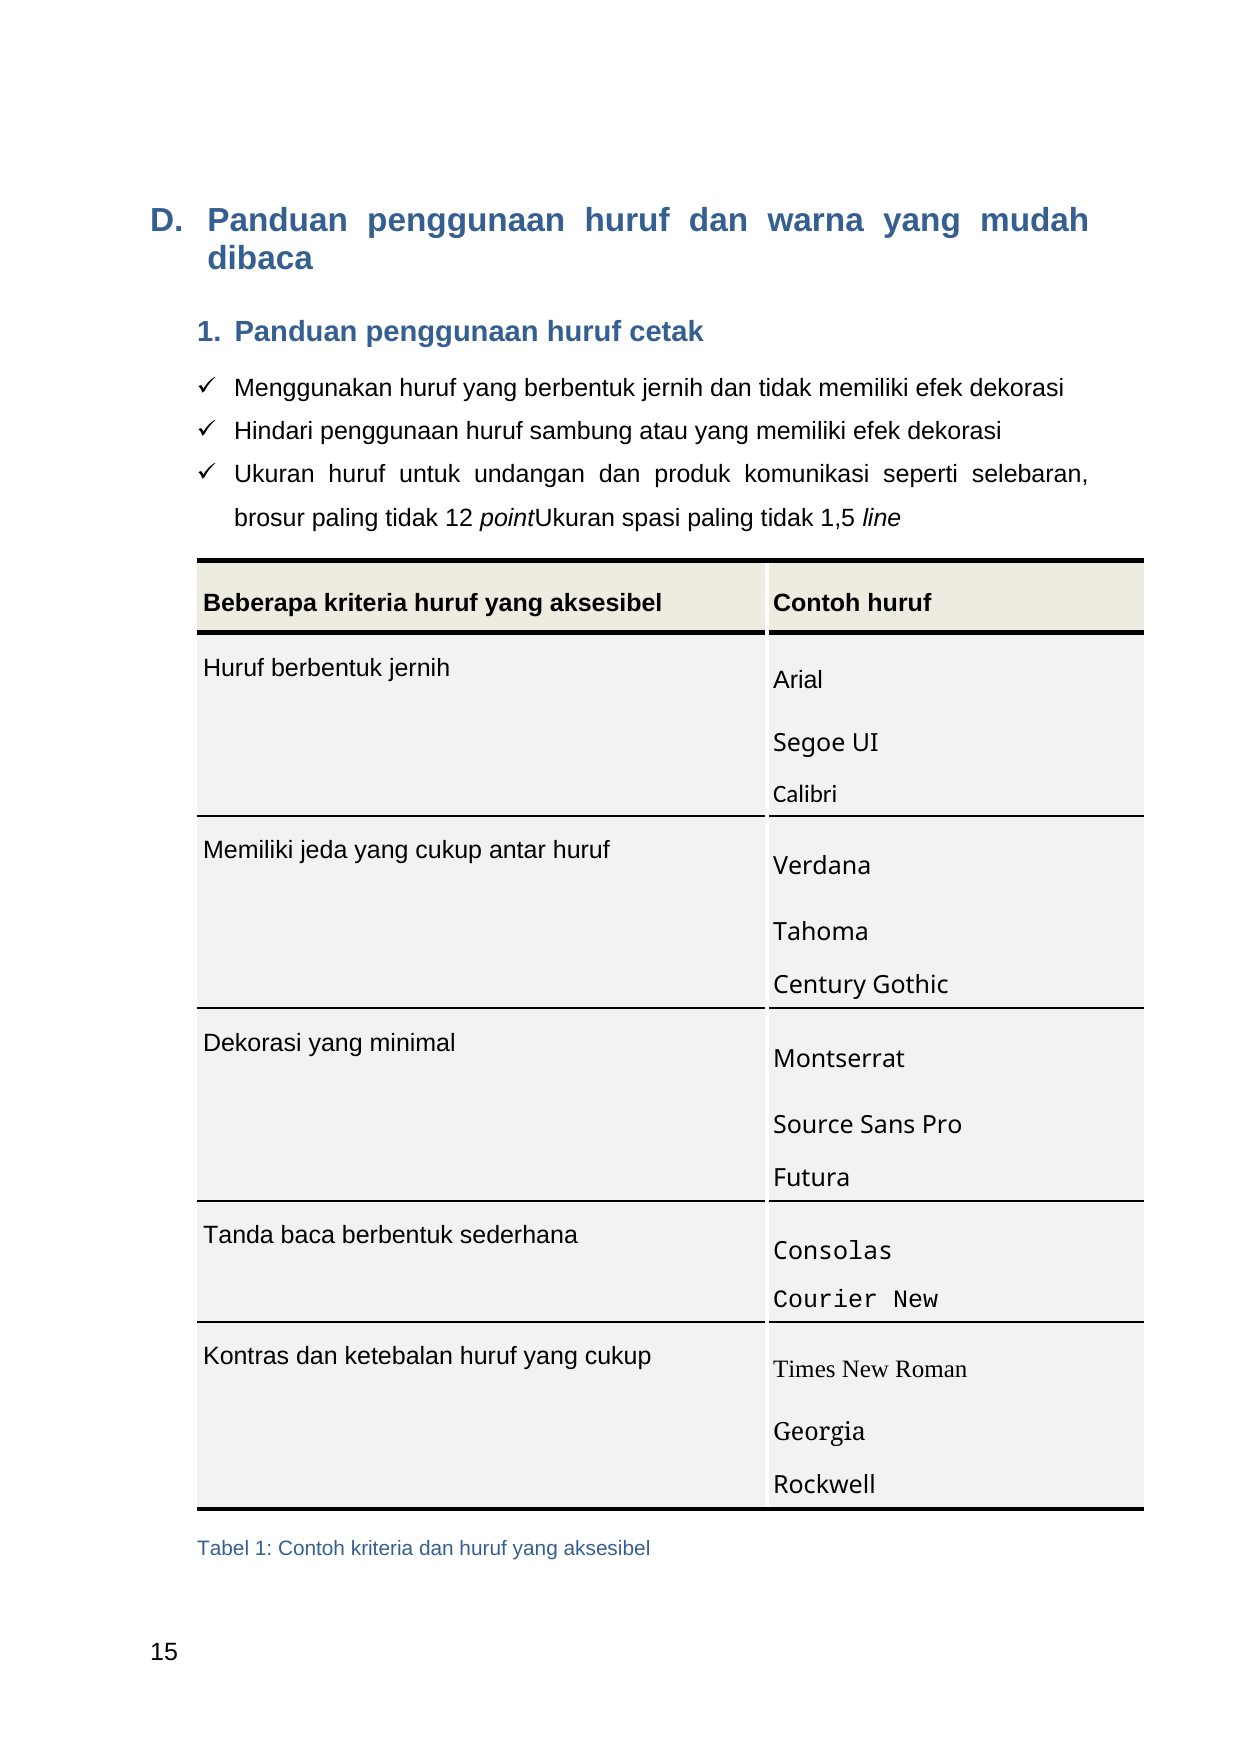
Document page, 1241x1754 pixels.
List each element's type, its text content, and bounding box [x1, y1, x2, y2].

table_header Contoh huruf [769, 563, 1144, 630]
subtitle Panduan penggunaan huruf cetak [197, 314, 1090, 348]
table_cell Montserrat Source Sans Pro Futura [769, 1009, 1144, 1200]
table_cell Tanda baca berbentuk sederhana [197, 1202, 765, 1321]
table_cell Times New Roman Georgia Rockwell [769, 1323, 1144, 1507]
table_cell Huruf berbentuk jernih [197, 635, 765, 815]
text Tabel 1: Contoh kriteria dan huruf yang aksesibel [197, 1536, 1090, 1560]
table_header Beberapa kriteria huruf yang aksesibel [197, 563, 765, 630]
table_cell Memiliki jeda yang cukup antar huruf [197, 817, 765, 1007]
table_cell Arial Segoe UI Calibri [769, 635, 1144, 815]
table_cell Consolas Courier New [769, 1202, 1144, 1321]
subtitle Panduan penggunaan huruf dan warna yang mudah dibaca [150, 200, 1090, 277]
list Menggunakan huruf yang berbentuk jernih dan tidak memiliki efek dekorasi [196, 373, 1090, 402]
list Ukuran huruf untuk undangan dan produk komunikasi seperti selebaran, brosur paling tidak 12 pointUkuran spasi paling tidak 1,5 line [196, 459, 1090, 531]
table_cell Dekorasi yang minimal [197, 1009, 765, 1200]
list Hindari penggunaan huruf sambung atau yang memiliki efek dekorasi [196, 416, 1090, 445]
table_cell Kontras dan ketebalan huruf yang cukup [197, 1323, 765, 1507]
table_cell Verdana Tahoma Century Gothic [769, 817, 1144, 1007]
